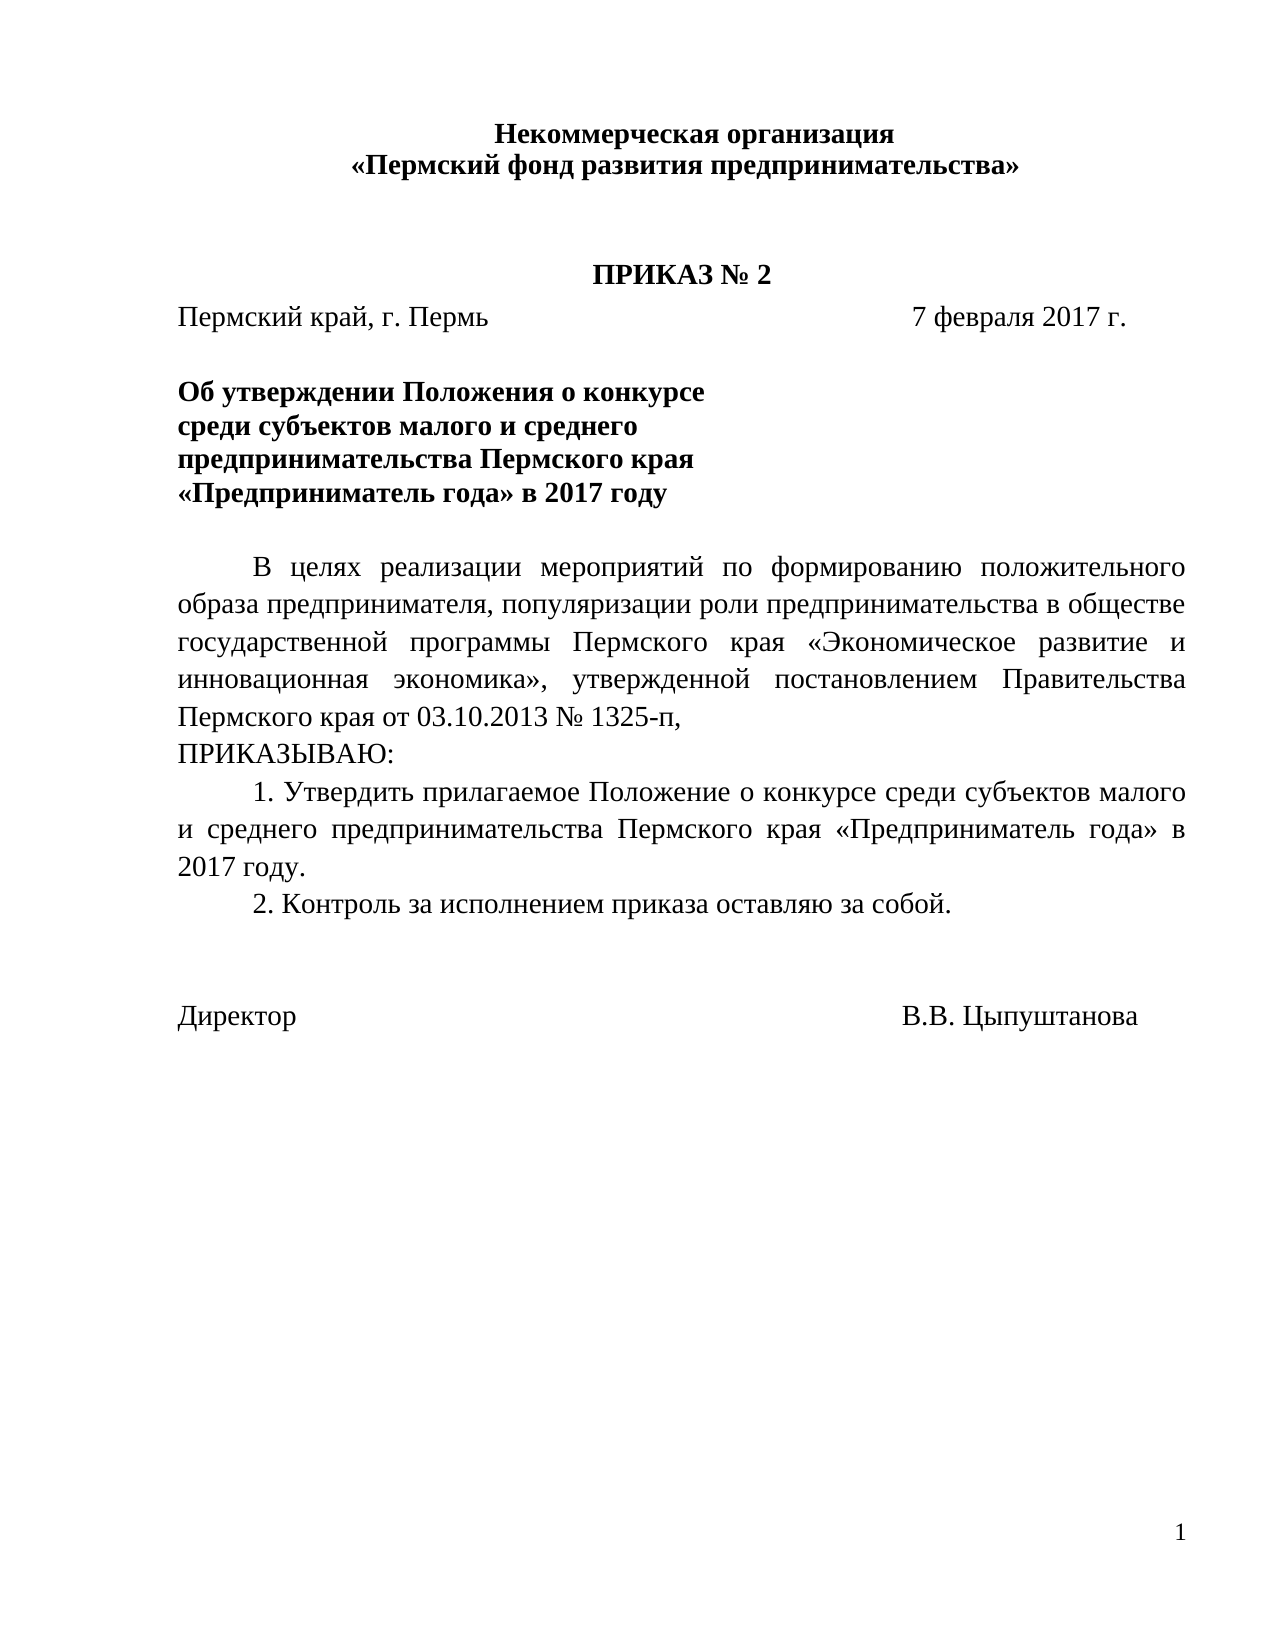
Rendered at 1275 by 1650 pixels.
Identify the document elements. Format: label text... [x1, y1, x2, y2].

text Об утверждении Положения о конкурсе [177, 341, 1186, 408]
text Директор В.В. Цыпуштанова [177, 998, 1186, 1031]
text ПРИКАЗ № 2 [177, 257, 1186, 291]
text «Пермский фонд развития предпринимательства» [177, 149, 1186, 181]
text Некоммерческая организация [177, 118, 1186, 149]
text среди субъектов малого и среднего [177, 408, 1186, 442]
text В целях реализации мероприятий по формированию положительного образа предпринимателя, популяризации роли предпринимательства в обществе государственной программы Пермского края «Экономическое развитие и инновационная экономика», утвержденной постановлением Правительства Пермского края от 03.10.2013 № 1325-п, [177, 509, 1186, 734]
text ПРИКАЗЫВАЮ: [177, 734, 1186, 771]
text Пермский край, г. Пермь 7 февраля 2017 г. [177, 299, 1186, 333]
text 2. Контроль за исполнением приказа оставляю за собой. [177, 884, 1186, 921]
text предпринимательства Пермского края [177, 442, 1186, 475]
text «Предприниматель года» в 2017 году [177, 475, 1186, 509]
text 1. Утвердить прилагаемое Положение о конкурсе среди субъектов малого и среднего предпринимательства Пермского края «Предприниматель года» в 2017 году. [177, 771, 1186, 884]
